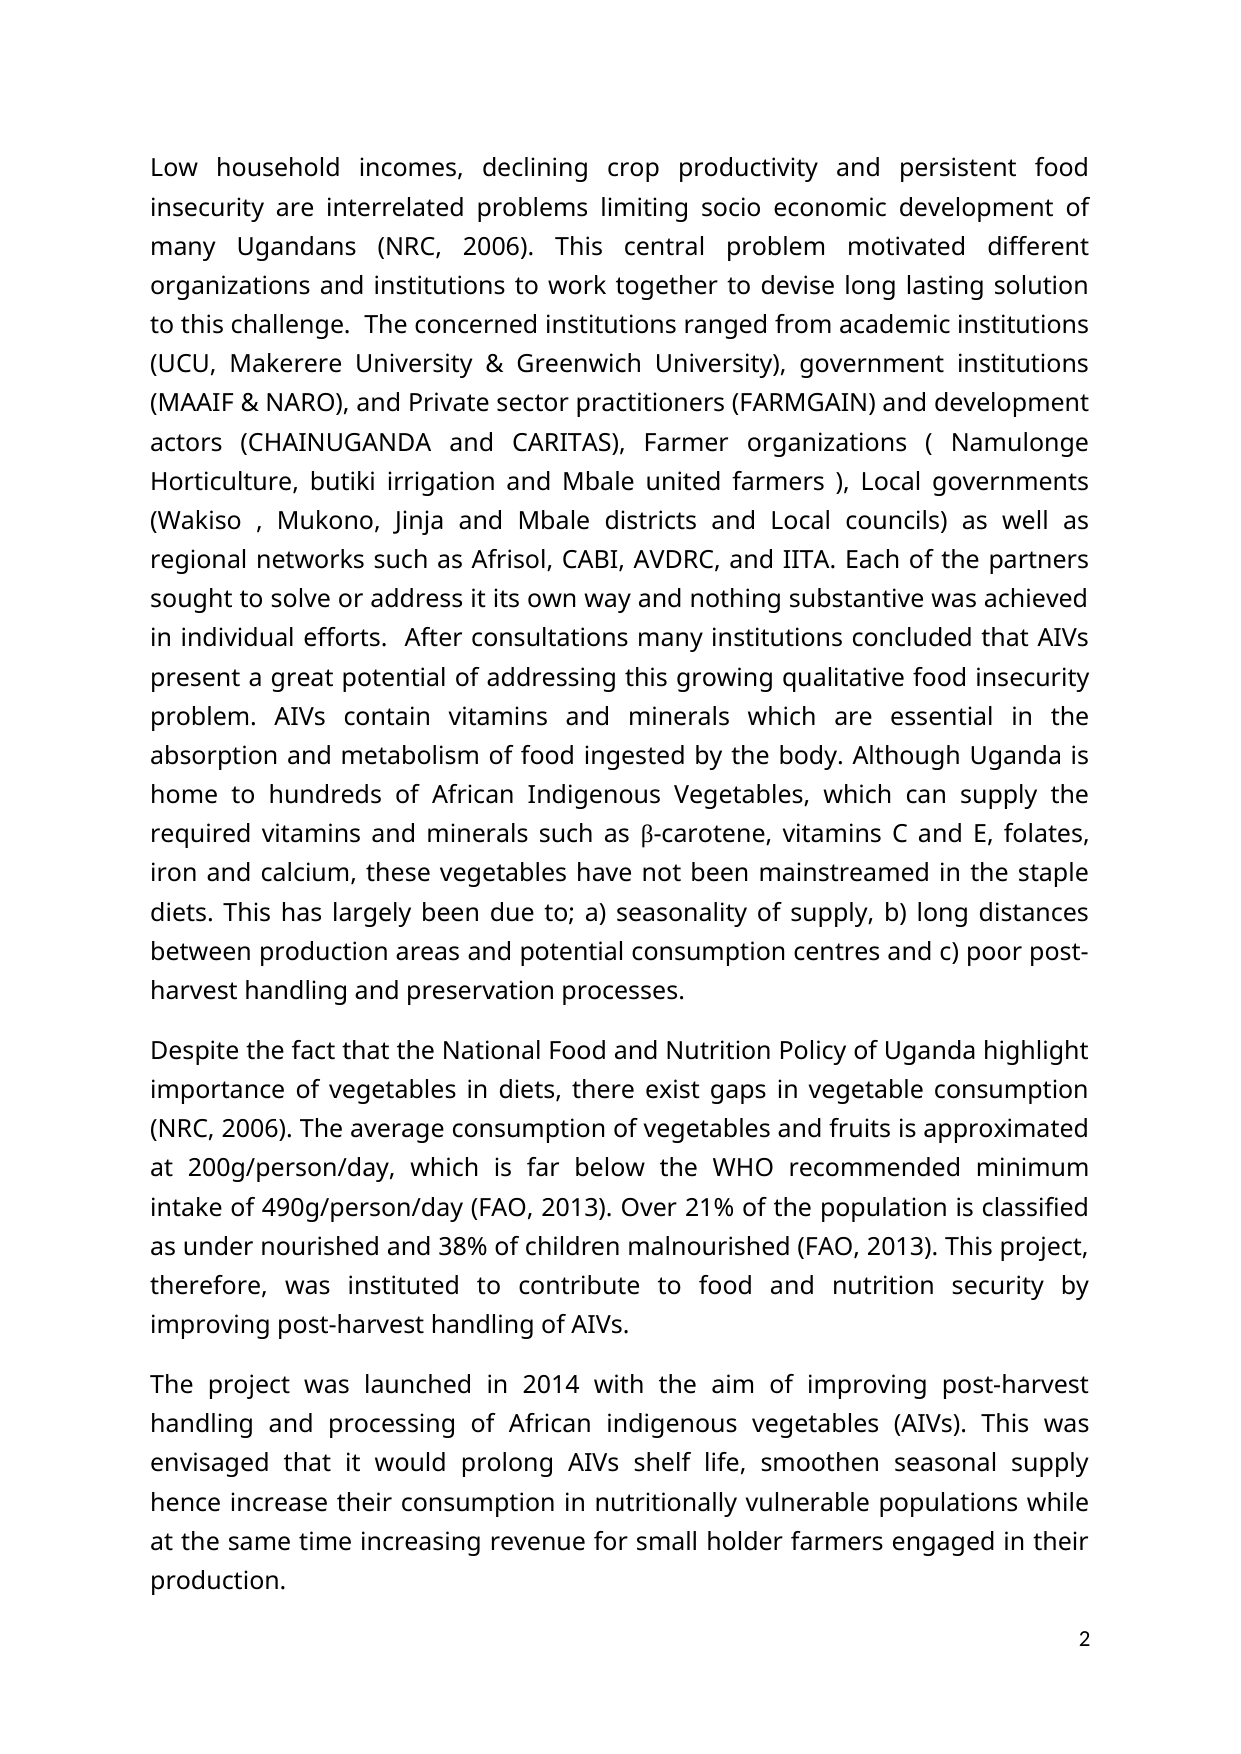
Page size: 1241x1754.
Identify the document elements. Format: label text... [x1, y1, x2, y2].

text Low household incomes, declining crop productivity and persistent food insecurity are interrelated problems limiting socio economic development of many Ugandans (NRC, 2006). This central problem motivated different organizations and institutions to work together to devise long lasting solution to this challenge. The concerned institutions ranged from academic institutions (UCU, Makerere University & Greenwich University), government institutions (MAAIF & NARO), and Private sector practitioners (FARMGAIN) and development actors (CHAINUGANDA and CARITAS), Farmer organizations ( Namulonge Horticulture, butiki irrigation and Mbale united farmers ), Local governments (Wakiso , Mukono, Jinja and Mbale districts and Local councils) as well as regional networks such as Afrisol, CABI, AVDRC, and IITA. Each of the partners sought to solve or address it its own way and nothing substantive was achieved in individual efforts. After consultations many institutions concluded that AIVs present a great potential of addressing this growing qualitative food insecurity problem. AIVs contain vitamins and minerals which are essential in the absorption and metabolism of food ingested by the body. Although Uganda is home to hundreds of African Indigenous Vegetables, which can supply the required vitamins and minerals such as β-carotene, vitamins C and E, folates, iron and calcium, these vegetables have not been mainstreamed in the staple diets. This has largely been due to; a) seasonality of supply, b) long distances between production areas and potential consumption centres and c) poor post-harvest handling and preservation processes. [150, 150, 1090, 1007]
text The project was launched in 2014 with the aim of improving post-harvest handling and processing of African indigenous vegetables (AIVs). This was envisaged that it would prolong AIVs shelf life, smoothen seasonal supply hence increase their consumption in nutritionally vulnerable populations while at the same time increasing revenue for small holder farmers engaged in their production. [150, 1367, 1090, 1597]
text Despite the fact that the National Food and Nutrition Policy of Uganda highlight importance of vegetables in diets, there exist gaps in vegetable consumption (NRC, 2006). The average consumption of vegetables and fruits is approximated at 200g/person/day, which is far below the WHO recommended minimum intake of 490g/person/day (FAO, 2013). Over 21% of the population is classified as under nourished and 38% of children malnourished (FAO, 2013). This project, therefore, was instituted to contribute to food and nutrition security by improving post-harvest handling of AIVs. [150, 1032, 1090, 1341]
